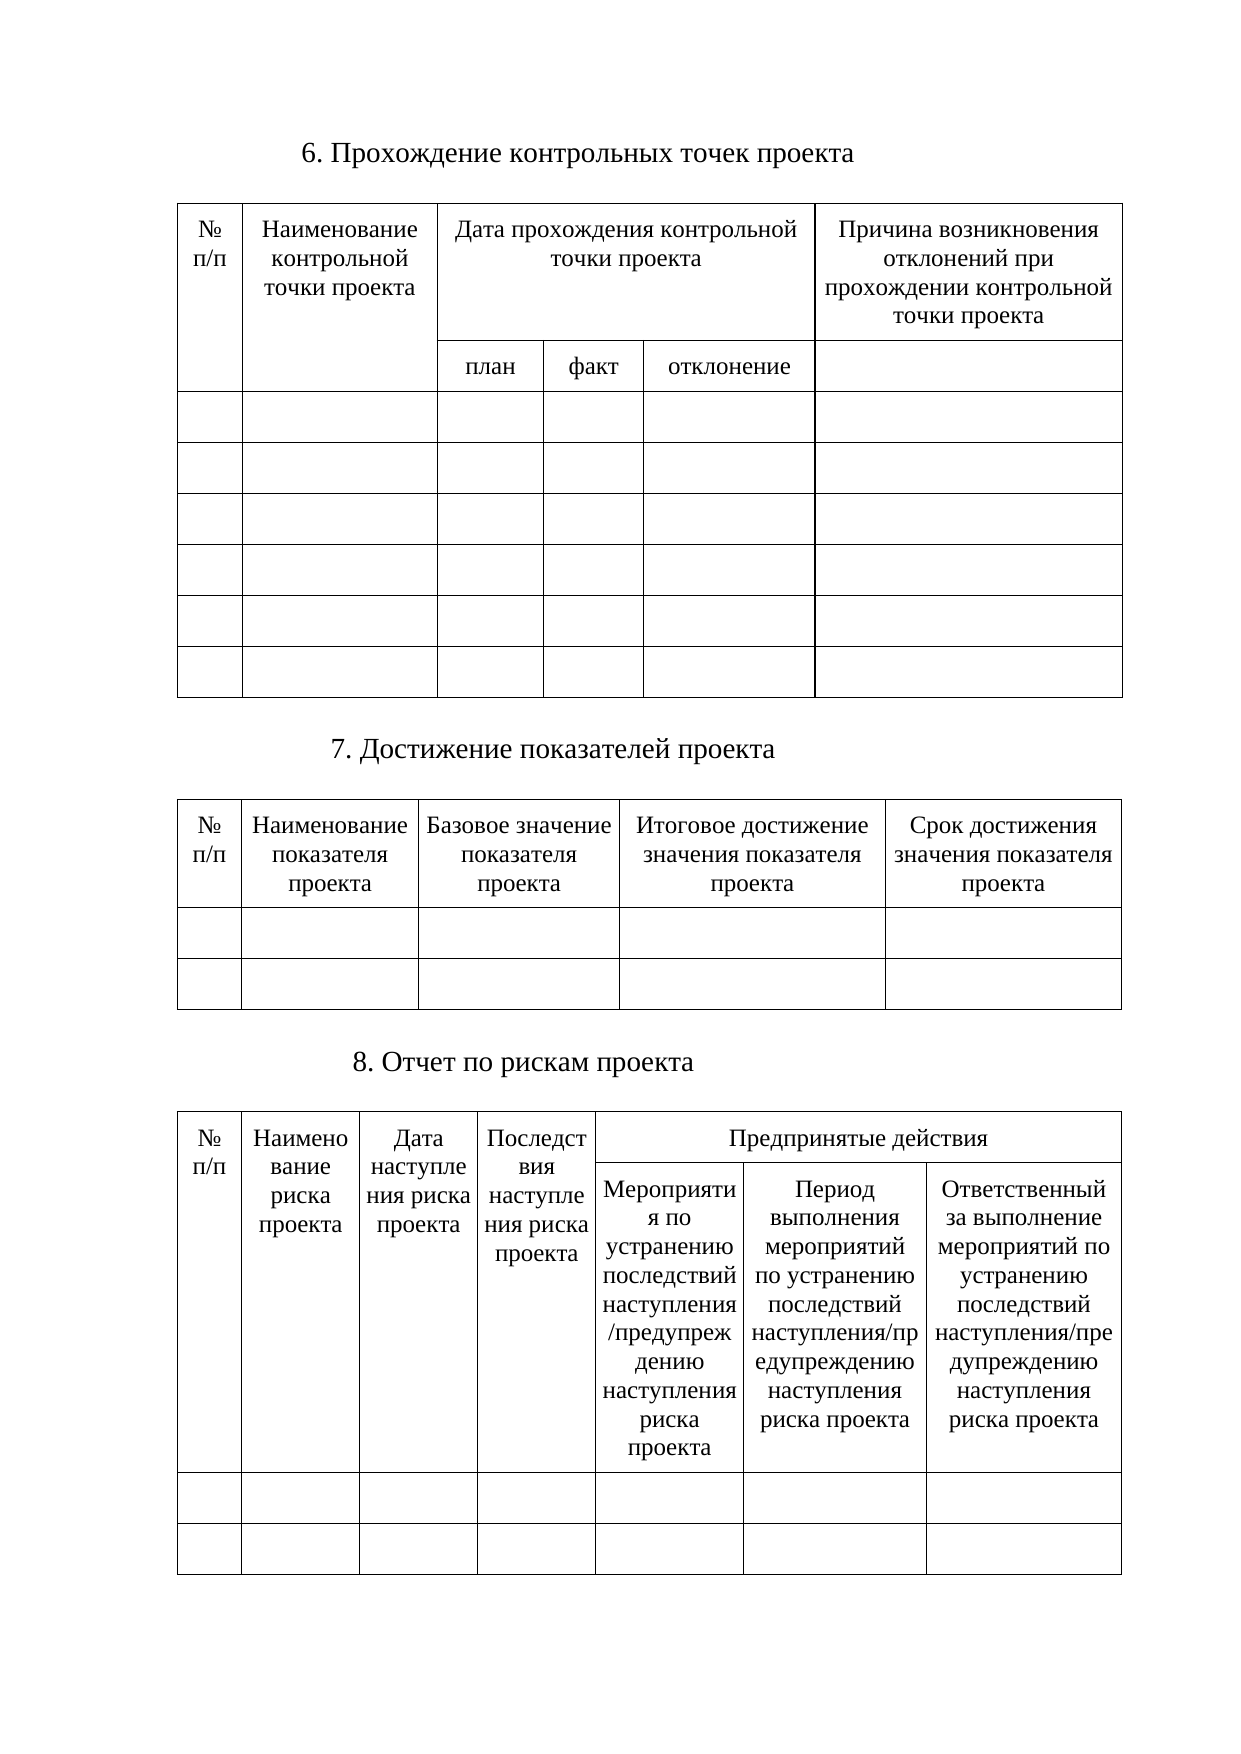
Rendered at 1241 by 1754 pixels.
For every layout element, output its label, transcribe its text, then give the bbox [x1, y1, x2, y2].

text 7. Достижение показателей проекта [177, 732, 1152, 765]
table_cell [438, 494, 543, 544]
table_header Предпринятые действия [596, 1112, 1121, 1162]
table_cell [644, 596, 814, 646]
table_cell [243, 443, 437, 493]
table_cell отклонение [644, 341, 814, 391]
table_cell [644, 545, 814, 595]
table_cell [927, 1473, 1121, 1523]
table_cell [178, 1524, 241, 1574]
table_header Наименование контрольной точки проекта [243, 204, 437, 391]
table_cell [816, 494, 1122, 544]
table_cell план [438, 341, 543, 391]
table_cell [816, 647, 1122, 697]
table_cell [644, 647, 814, 697]
table_header Базовое значение показателя проекта [419, 800, 619, 907]
table_cell [242, 959, 418, 1009]
table_cell [544, 647, 643, 697]
table_cell [816, 545, 1122, 595]
table_cell Ответственный за выполнение мероприятий по устранению последствий наступления/предупреждению наступления риска проекта [927, 1163, 1121, 1472]
table_header Наименование риска проекта [242, 1112, 359, 1472]
table_cell [438, 392, 543, 442]
table_cell [816, 392, 1122, 442]
table_cell [478, 1524, 595, 1574]
table_cell [360, 1524, 477, 1574]
table_cell [596, 1524, 743, 1574]
table_cell [419, 908, 619, 958]
table_cell [620, 908, 885, 958]
table_header Срок достижения значения показателя проекта [886, 800, 1121, 907]
table_header Дата наступления риска проекта [360, 1112, 477, 1472]
table_cell [544, 494, 643, 544]
table_cell [927, 1524, 1121, 1574]
table_cell [438, 545, 543, 595]
table_cell [544, 545, 643, 595]
table_header № п/п [178, 1112, 241, 1472]
table_cell [178, 1473, 241, 1523]
table_cell [419, 959, 619, 1009]
table_cell [178, 596, 242, 646]
table_cell [816, 341, 1122, 391]
table_cell [886, 908, 1121, 958]
table_cell [243, 596, 437, 646]
table_header № п/п [178, 800, 241, 907]
table_cell [243, 545, 437, 595]
text 6. Прохождение контрольных точек проекта [177, 135, 1152, 169]
table_header № п/п [178, 204, 242, 391]
table_cell [478, 1473, 595, 1523]
table_cell [886, 959, 1121, 1009]
table_cell [744, 1524, 926, 1574]
table_cell [178, 647, 242, 697]
table_cell [438, 596, 543, 646]
table_cell [816, 443, 1122, 493]
table_header Последствия наступления риска проекта [478, 1112, 595, 1472]
table_header Дата прохождения контрольной точки проекта [438, 204, 814, 340]
table_cell [243, 647, 437, 697]
table_cell [242, 908, 418, 958]
table_cell [178, 443, 242, 493]
table_cell факт [544, 341, 643, 391]
table_cell [178, 494, 242, 544]
table_cell [243, 494, 437, 544]
text 8. Отчет по рискам проекта [177, 1044, 1152, 1077]
table_cell [438, 443, 543, 493]
table_header Наименование показателя проекта [242, 800, 418, 907]
table_cell [178, 908, 241, 958]
table_cell [544, 392, 643, 442]
table_cell [620, 959, 885, 1009]
table_cell [178, 959, 241, 1009]
table_cell [596, 1473, 743, 1523]
table_cell [816, 596, 1122, 646]
table_cell [178, 392, 242, 442]
table_cell [360, 1473, 477, 1523]
table_cell [242, 1473, 359, 1523]
table_cell [178, 545, 242, 595]
table_cell [644, 494, 814, 544]
table_cell Период выполнения мероприятий по устранению последствий наступления/предупреждению наступления риска проекта [744, 1163, 926, 1472]
table_cell [243, 392, 437, 442]
table_cell [644, 443, 814, 493]
table_cell [544, 596, 643, 646]
table_cell [438, 647, 543, 697]
table_cell [744, 1473, 926, 1523]
table_header Итоговое достижение значения показателя проекта [620, 800, 885, 907]
table_cell [242, 1524, 359, 1574]
table_cell Мероприятия по устранению последствий наступления/предупреждению наступления риска проекта [596, 1163, 743, 1472]
table_cell [544, 443, 643, 493]
table_cell [644, 392, 814, 442]
table_header Причина возникновения отклонений при прохождении контрольной точки проекта [816, 204, 1122, 340]
